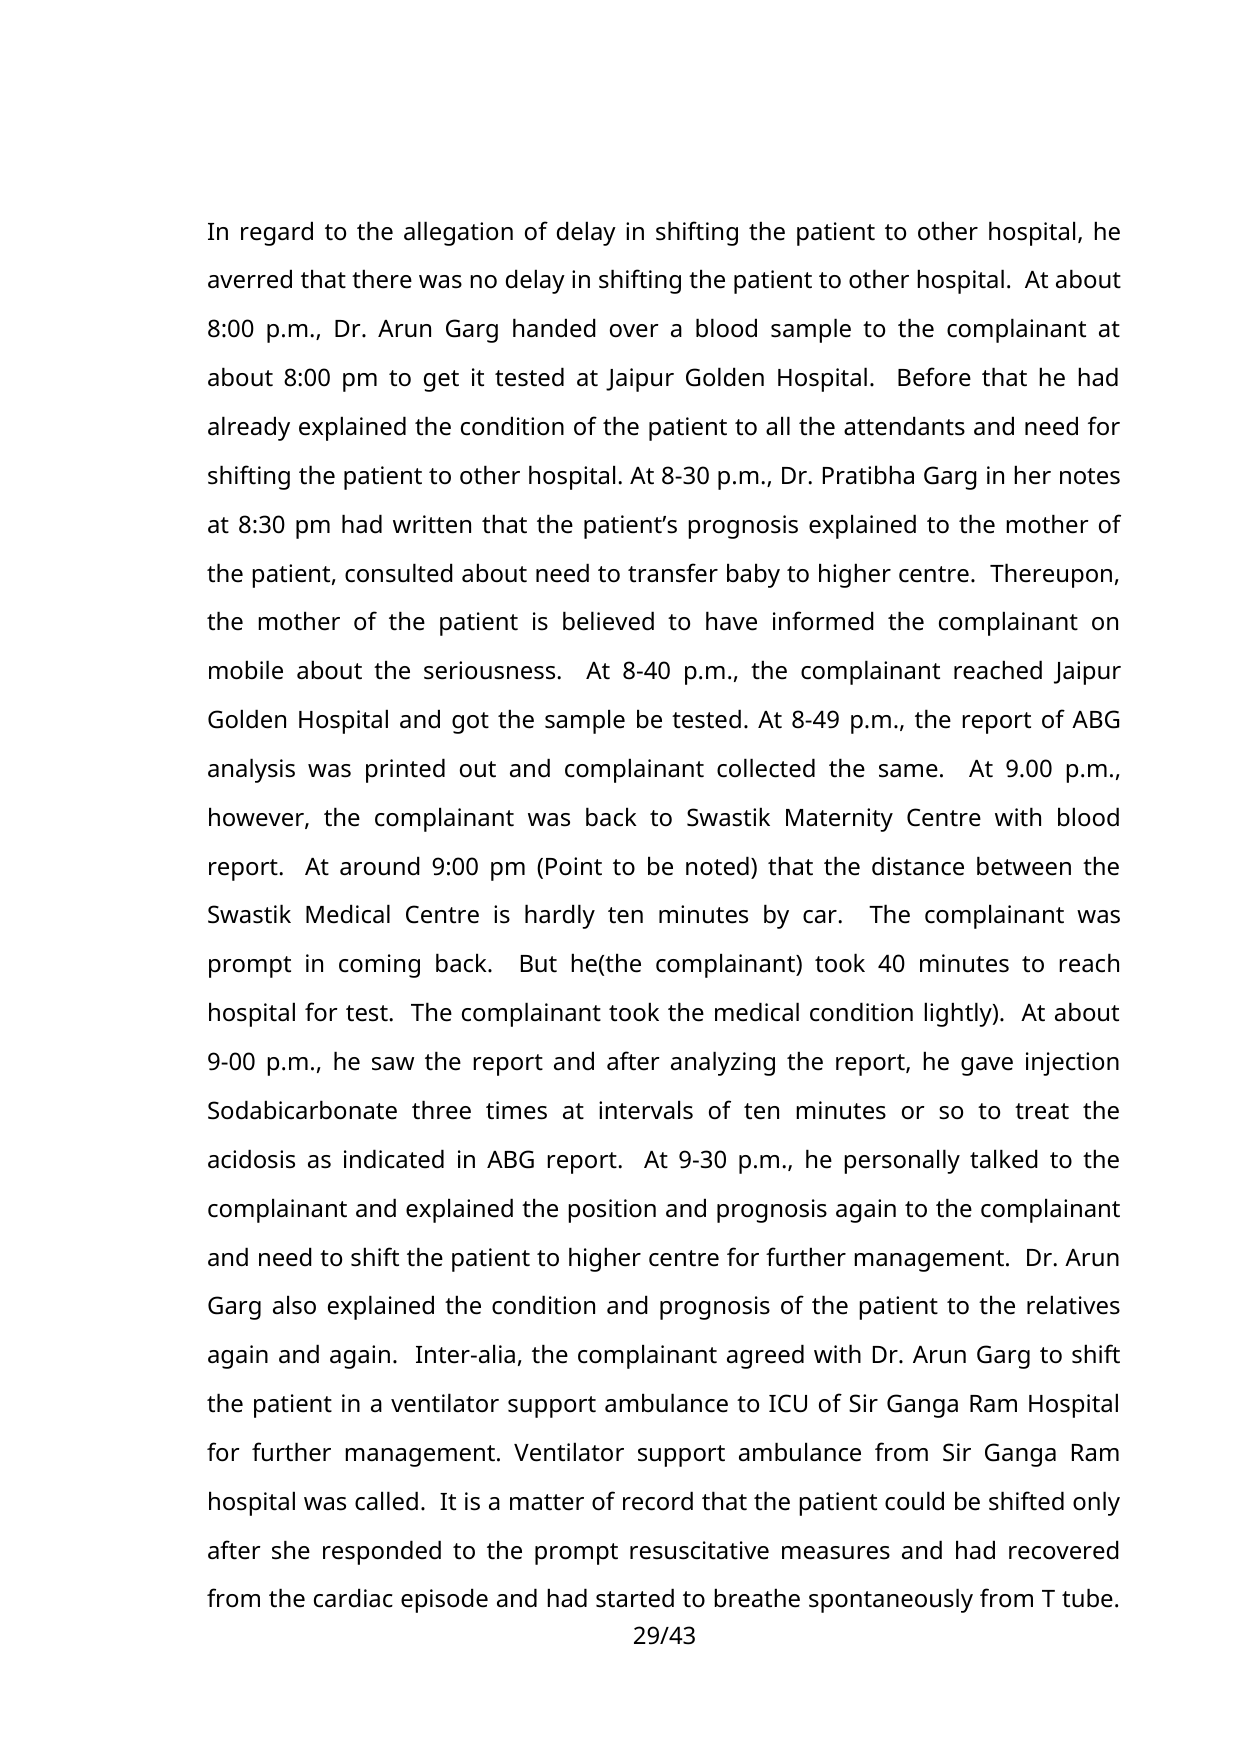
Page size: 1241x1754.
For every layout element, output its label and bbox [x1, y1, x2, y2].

text [207, 214, 1122, 1615]
